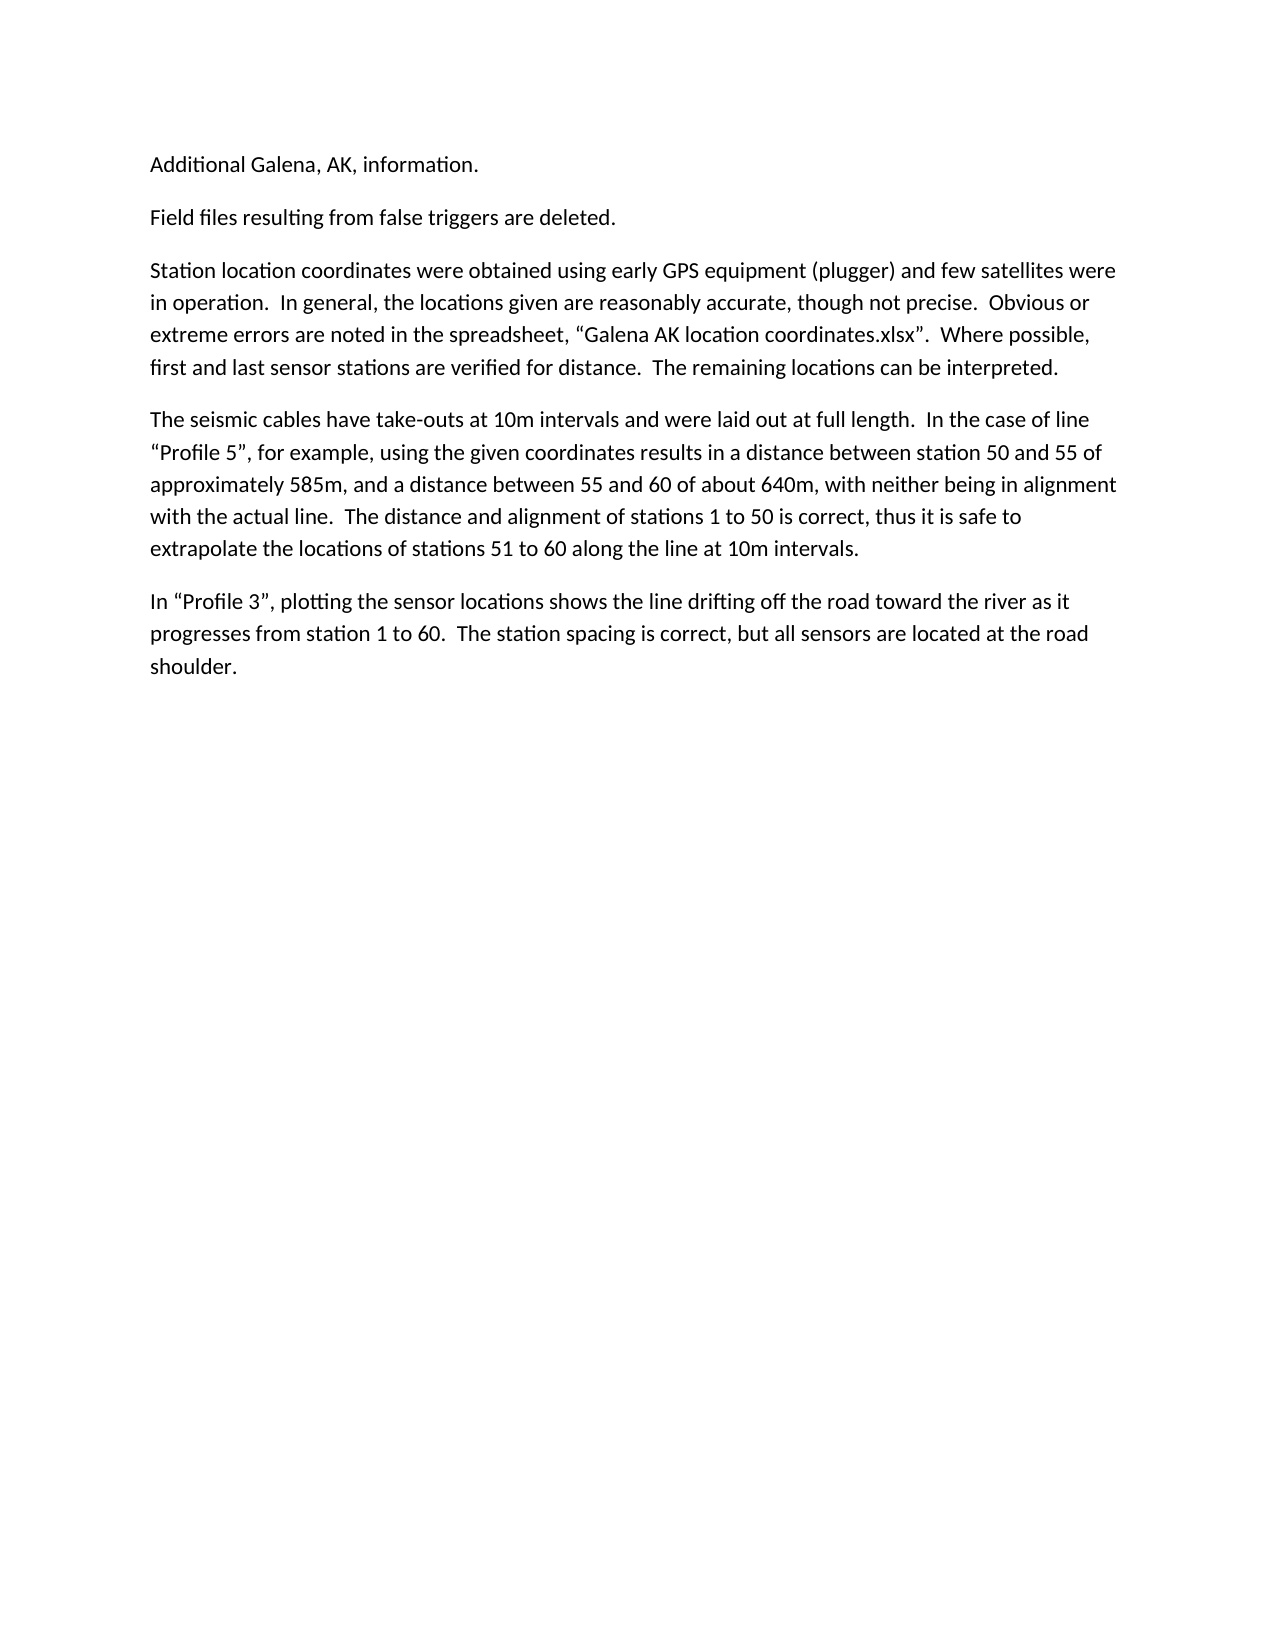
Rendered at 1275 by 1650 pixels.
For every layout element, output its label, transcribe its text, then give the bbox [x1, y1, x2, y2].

text In “Profile 3”, plotting the sensor locations shows the line drifting off the road toward the river as it progresses from station 1 to 60. The station spacing is correct, but all sensors are located at the road shoulder. [150, 587, 1125, 680]
text Additional Galena, AK, information. [150, 150, 1125, 178]
text Station location coordinates were obtained using early GPS equipment (plugger) and few satellites were in operation. In general, the locations given are reasonably accurate, though not precise. Obvious or extreme errors are noted in the spreadsheet, “Galena AK location coordinates.xlsx”. Where possible, first and last sensor stations are verified for distance. The remaining locations can be interpreted. [150, 256, 1125, 381]
text The seismic cables have take-outs at 10m intervals and were laid out at full length. In the case of line “Profile 5”, for example, using the given coordinates results in a distance between station 50 and 55 of approximately 585m, and a distance between 55 and 60 of about 640m, with neither being in alignment with the actual line. The distance and alignment of stations 1 to 50 is correct, thus it is safe to extrapolate the locations of stations 51 to 60 along the line at 10m intervals. [150, 406, 1125, 562]
text Field files resulting from false triggers are deleted. [150, 203, 1125, 231]
